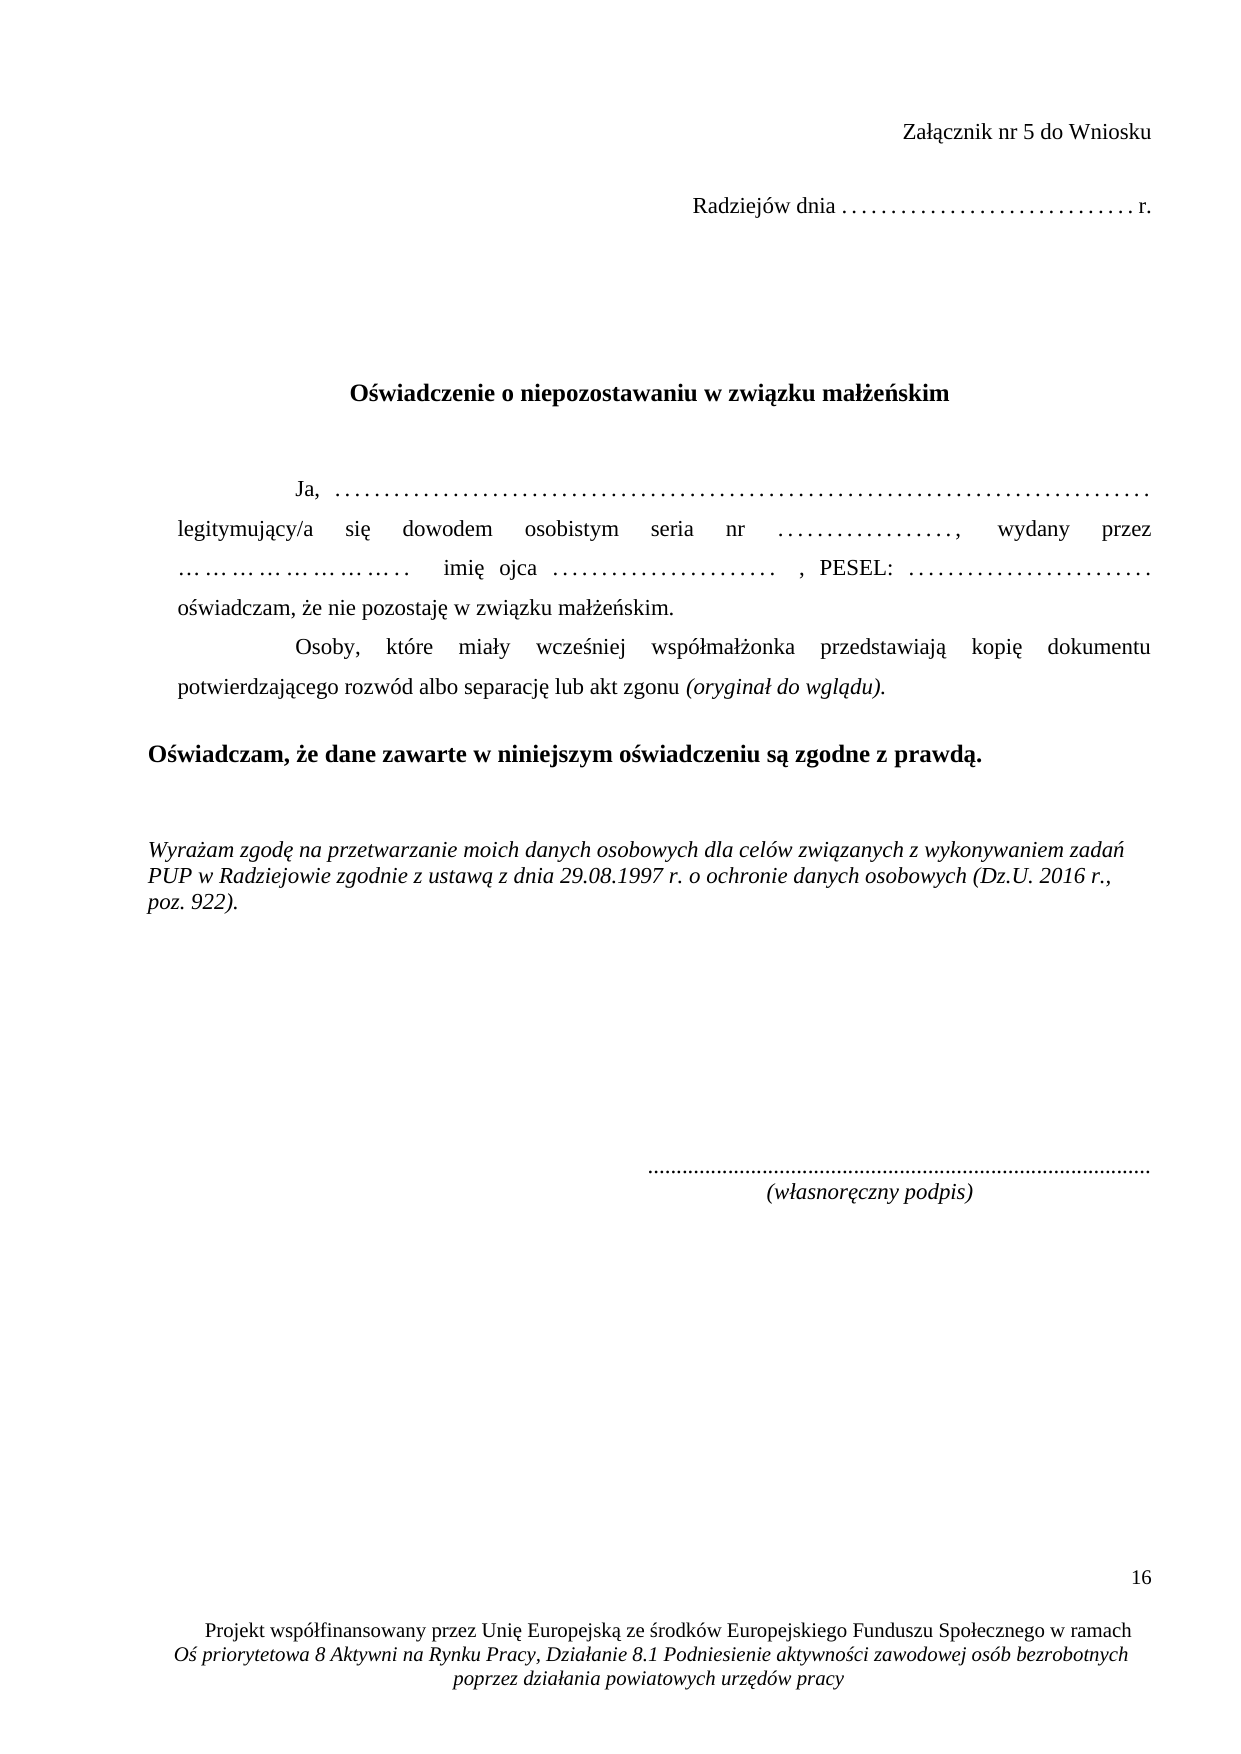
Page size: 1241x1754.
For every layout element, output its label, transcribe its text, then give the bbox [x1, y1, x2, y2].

text Osoby, które miały wcześniej współmałżonka przedstawiają kopię dokumentu potwierdzającego rozwód albo separację lub akt zgonu (oryginał do wglądu). [177, 633, 1152, 699]
text Ja, ................................................................................... legitymujący/a się dowodem osobistym seria nr .................., wydany przez …………………….. imię ojca ....................... , PESEL: ......................... oświadczam, że nie pozostaję w związku małżeńskim. [177, 476, 1152, 620]
text Załącznik nr 5 do Wniosku [148, 118, 1152, 144]
text Oświadczam, że dane zawarte w niniejszym oświadczeniu są zgodne z prawdą. [148, 739, 1152, 767]
subtitle Oświadczenie o niepozostawaniu w związku małżeńskim [148, 378, 1152, 407]
text Radziejów dnia ..............................r. [148, 192, 1152, 218]
text Wyrażam zgodę na przetwarzanie moich danych osobowych dla celów związanych z wykonywaniem zadań PUP w Radziejowie zgodnie z ustawą z dnia 29.08.1997 r. o ochronie danych osobowych (Dz.U. 2016 r., poz. 922). [148, 836, 1152, 915]
text ........................................................................................ [148, 1152, 1152, 1178]
text (własnoręczny podpis) [192, 1178, 1152, 1204]
